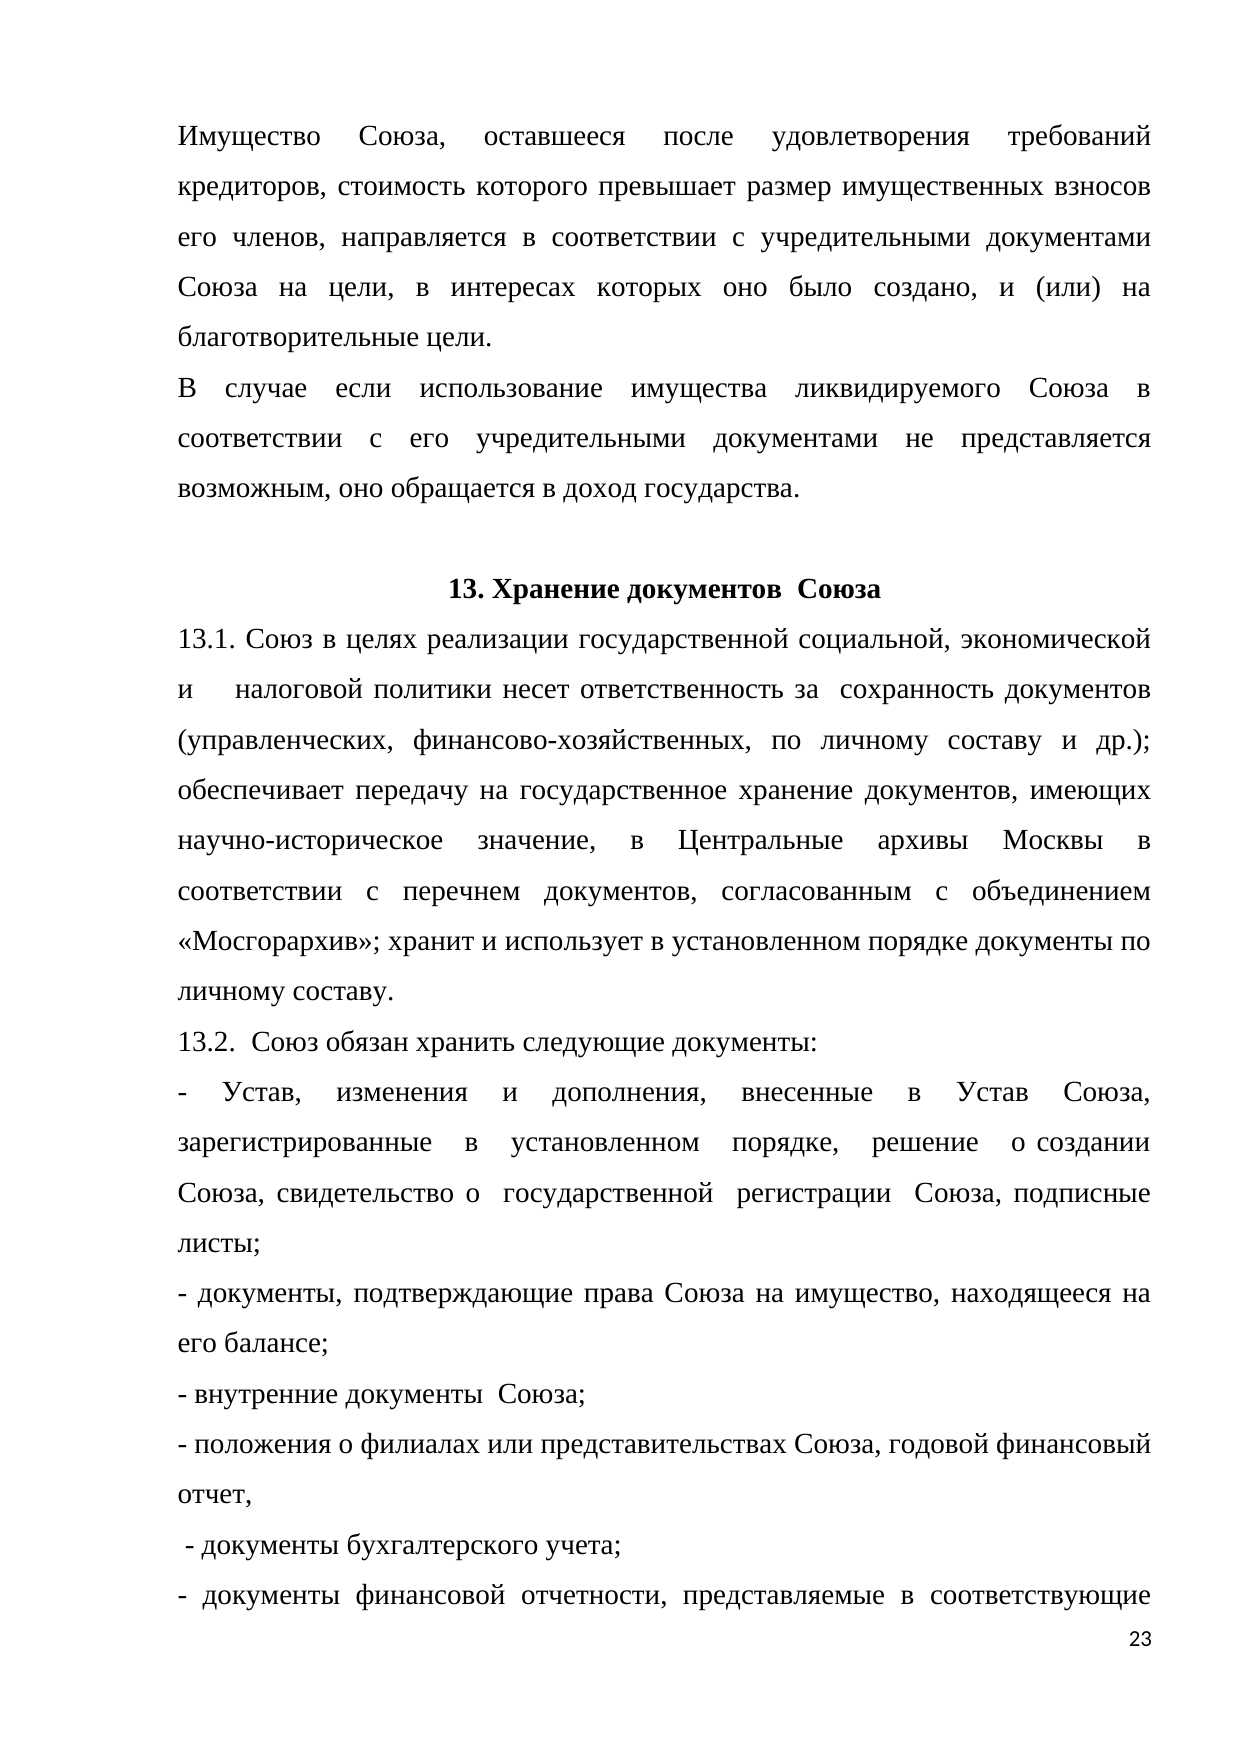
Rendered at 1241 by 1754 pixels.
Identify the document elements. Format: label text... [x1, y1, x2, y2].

text 13.2. Союз обязан хранить следующие документы: [177, 1024, 1152, 1057]
text - документы бухгалтерского учета; [177, 1527, 1152, 1560]
text 13. Хранение документов Союза [177, 571, 1152, 604]
text Имущество Союза, оставшееся после удовлетворения требований кредиторов, стоимость которого превышает размер имущественных взносов его членов, направляется в соответствии с учредительными документами Союза на цели, в интересах которых оно было создано, и (или) на благотворительные цели. [177, 118, 1152, 353]
text - документы, подтверждающие права Союза на имущество, находящееся на его балансе; [177, 1275, 1152, 1359]
text - внутренние документы Союза; [177, 1376, 1152, 1409]
text В случае если использование имущества ликвидируемого Союза в соответствии с его учредительными документами не представляется возможным, оно обращается в доход государства. [177, 370, 1152, 504]
text 13.1. Союз в целях реализации государственной социальной, экономической и налоговой политики несет ответственность за сохранность документов (управленческих, финансово-хозяйственных, по личному составу и др.); обеспечивает передачу на государственное хранение документов, имеющих научно-историческое значение, в Центральные архивы Москвы в соответствии с перечнем документов, согласованным с объединением «Мосгорархив»; хранит и использует в установленном порядке документы по личному составу. [177, 621, 1152, 1007]
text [177, 1577, 1152, 1611]
text - Устав, изменения и дополнения, внесенные в Устав Союза, зарегистрированные в установленном порядке, решение о создании Союза, свидетельство о государственной регистрации Союза, подписные листы; [177, 1074, 1152, 1258]
text - положения о филиалах или представительствах Союза, годовой финансовый отчет, [177, 1426, 1152, 1510]
